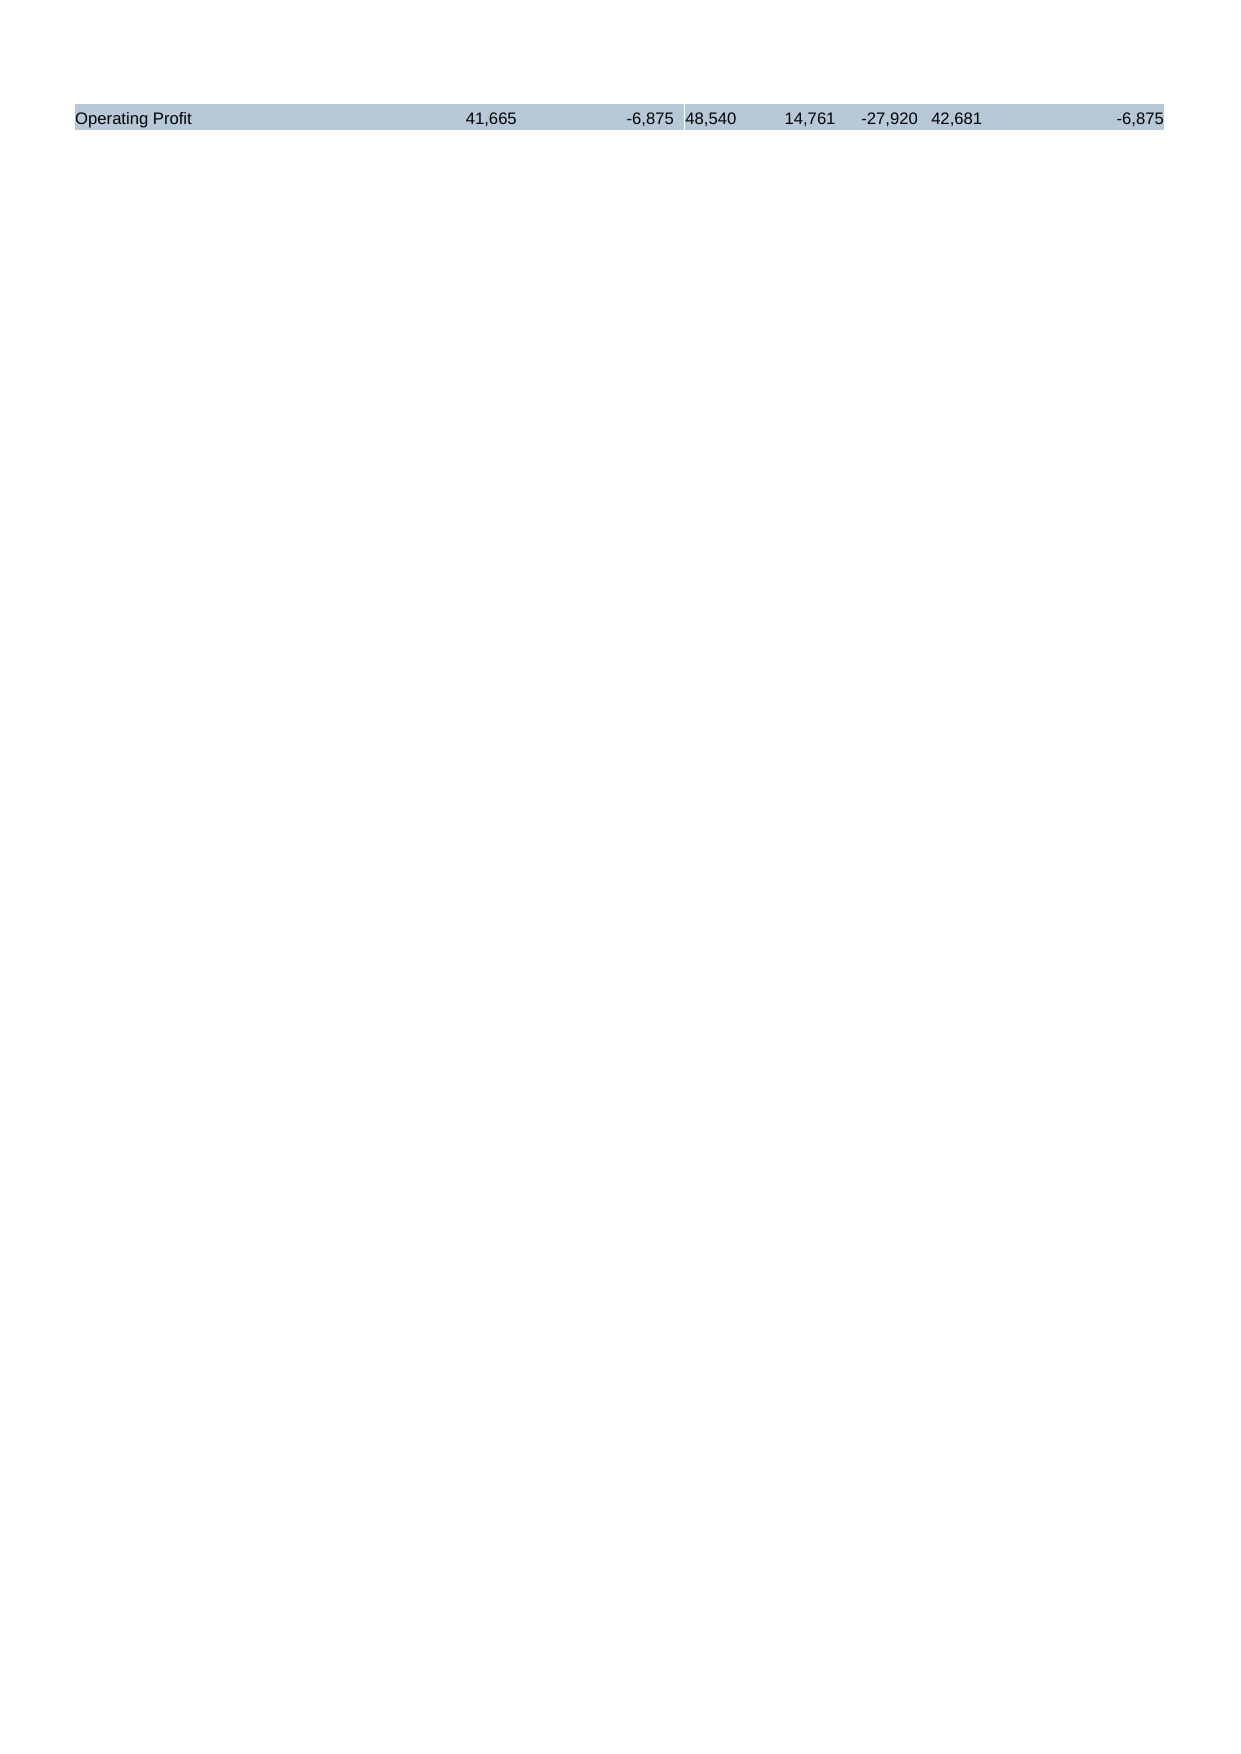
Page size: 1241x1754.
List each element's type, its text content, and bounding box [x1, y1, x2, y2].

table_cell Operating Profit [75, 104, 465, 130]
table_cell -6,875 [540, 104, 684, 130]
table_cell -6,875 [1039, 104, 1164, 130]
table_cell 14,761 [784, 104, 861, 130]
table_cell -27,920 [861, 104, 931, 130]
table_cell 41,665 [465, 104, 540, 130]
table_cell 42,681 [931, 104, 1039, 130]
table_cell 48,540 [685, 104, 784, 130]
